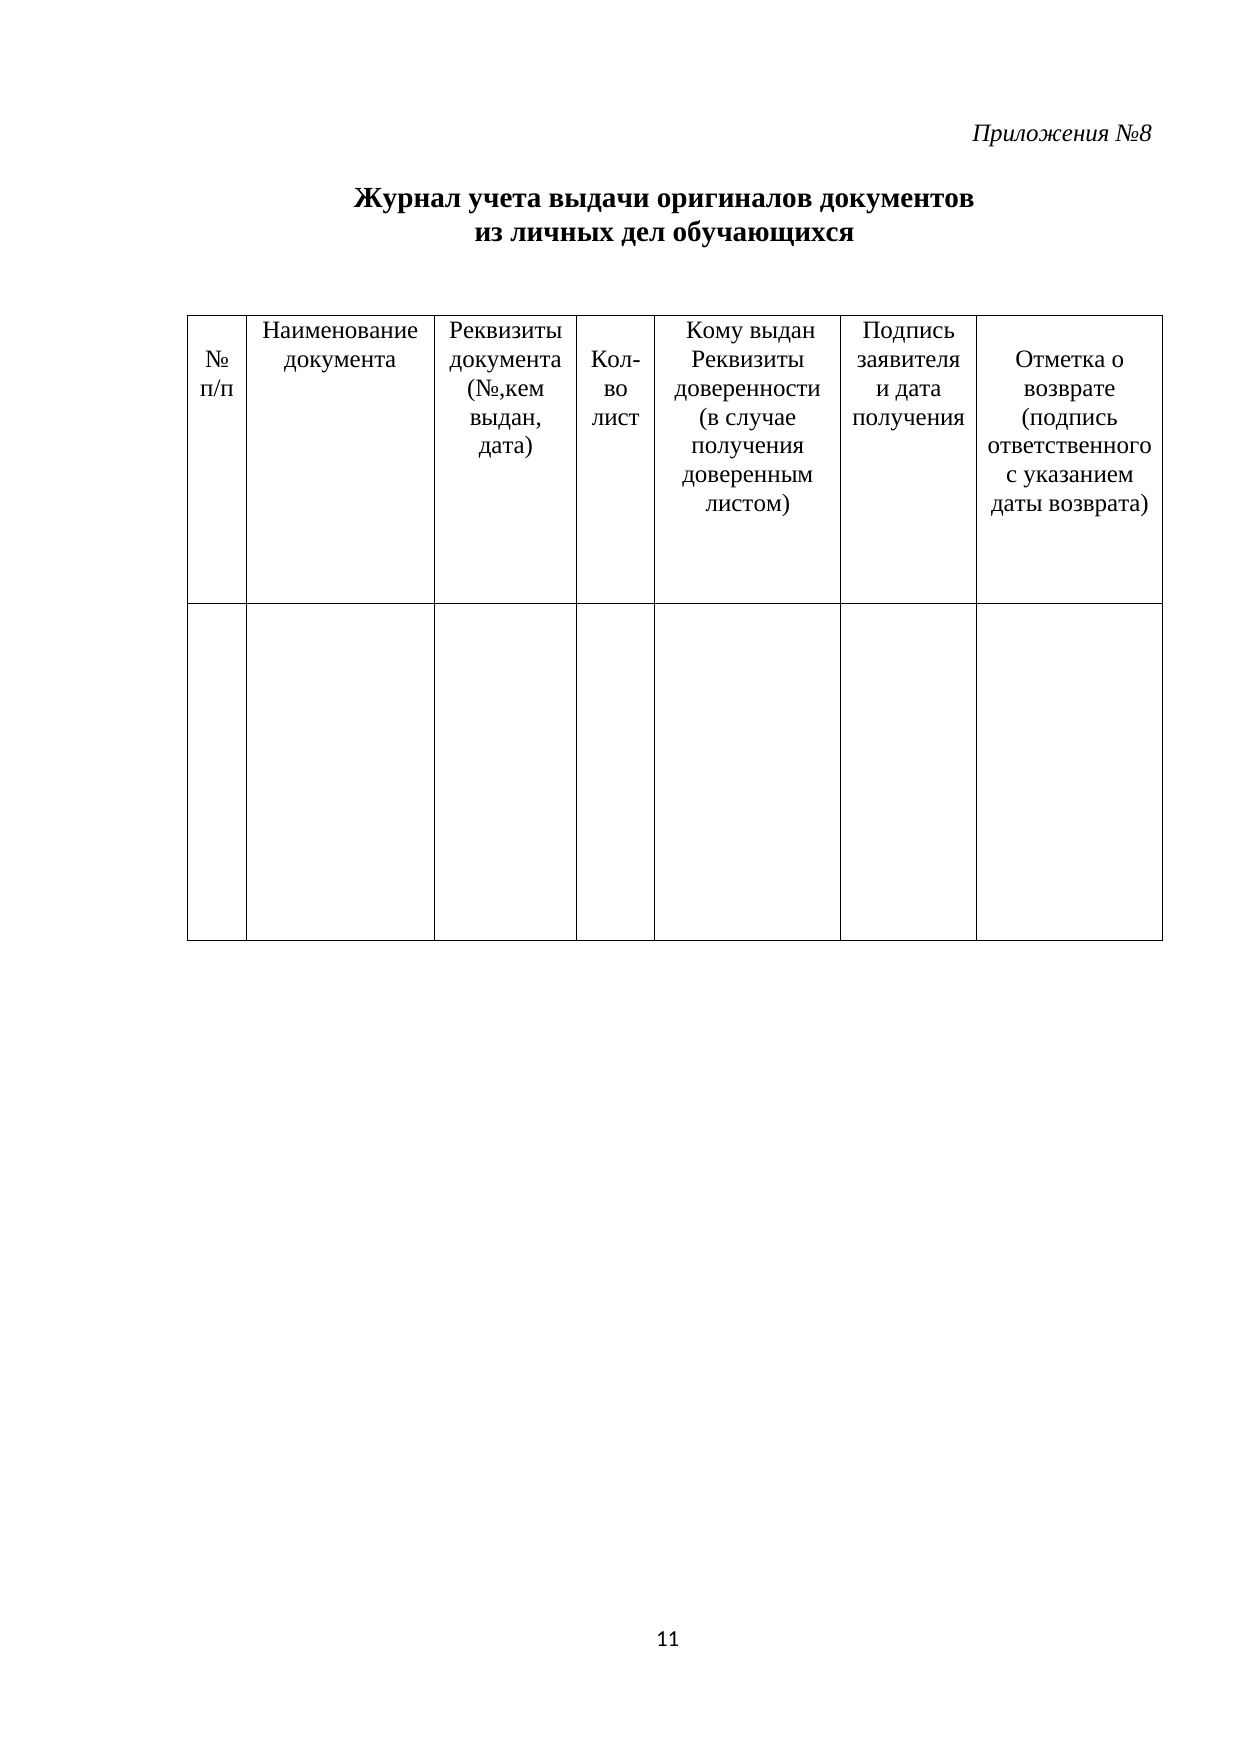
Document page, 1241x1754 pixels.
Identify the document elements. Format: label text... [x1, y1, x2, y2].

table_header № п/п [188, 316, 246, 603]
table_header Отметка о возврате (подпись ответственного с указанием даты возврата) [977, 316, 1162, 603]
text Приложения №8 [177, 118, 1152, 147]
text Журнал учета выдачи оригиналов документов [177, 180, 1152, 214]
table_header Реквизиты документа (№,кем выдан, дата) [435, 316, 576, 603]
table_cell [577, 604, 654, 939]
table_cell [977, 604, 1162, 939]
text из личных дел обучающихся [177, 214, 1152, 247]
table_cell [435, 604, 576, 939]
table_cell [655, 604, 840, 939]
table_header Наименование документа [247, 316, 434, 603]
table_header Кол-во лист [577, 316, 654, 603]
table_cell [188, 604, 246, 939]
table_header Подпись заявителя и дата получения [841, 316, 976, 603]
table_cell [841, 604, 976, 939]
table_header Кому выдан Реквизиты доверенности (в случае получения доверенным листом) [655, 316, 840, 603]
table_cell [247, 604, 434, 939]
